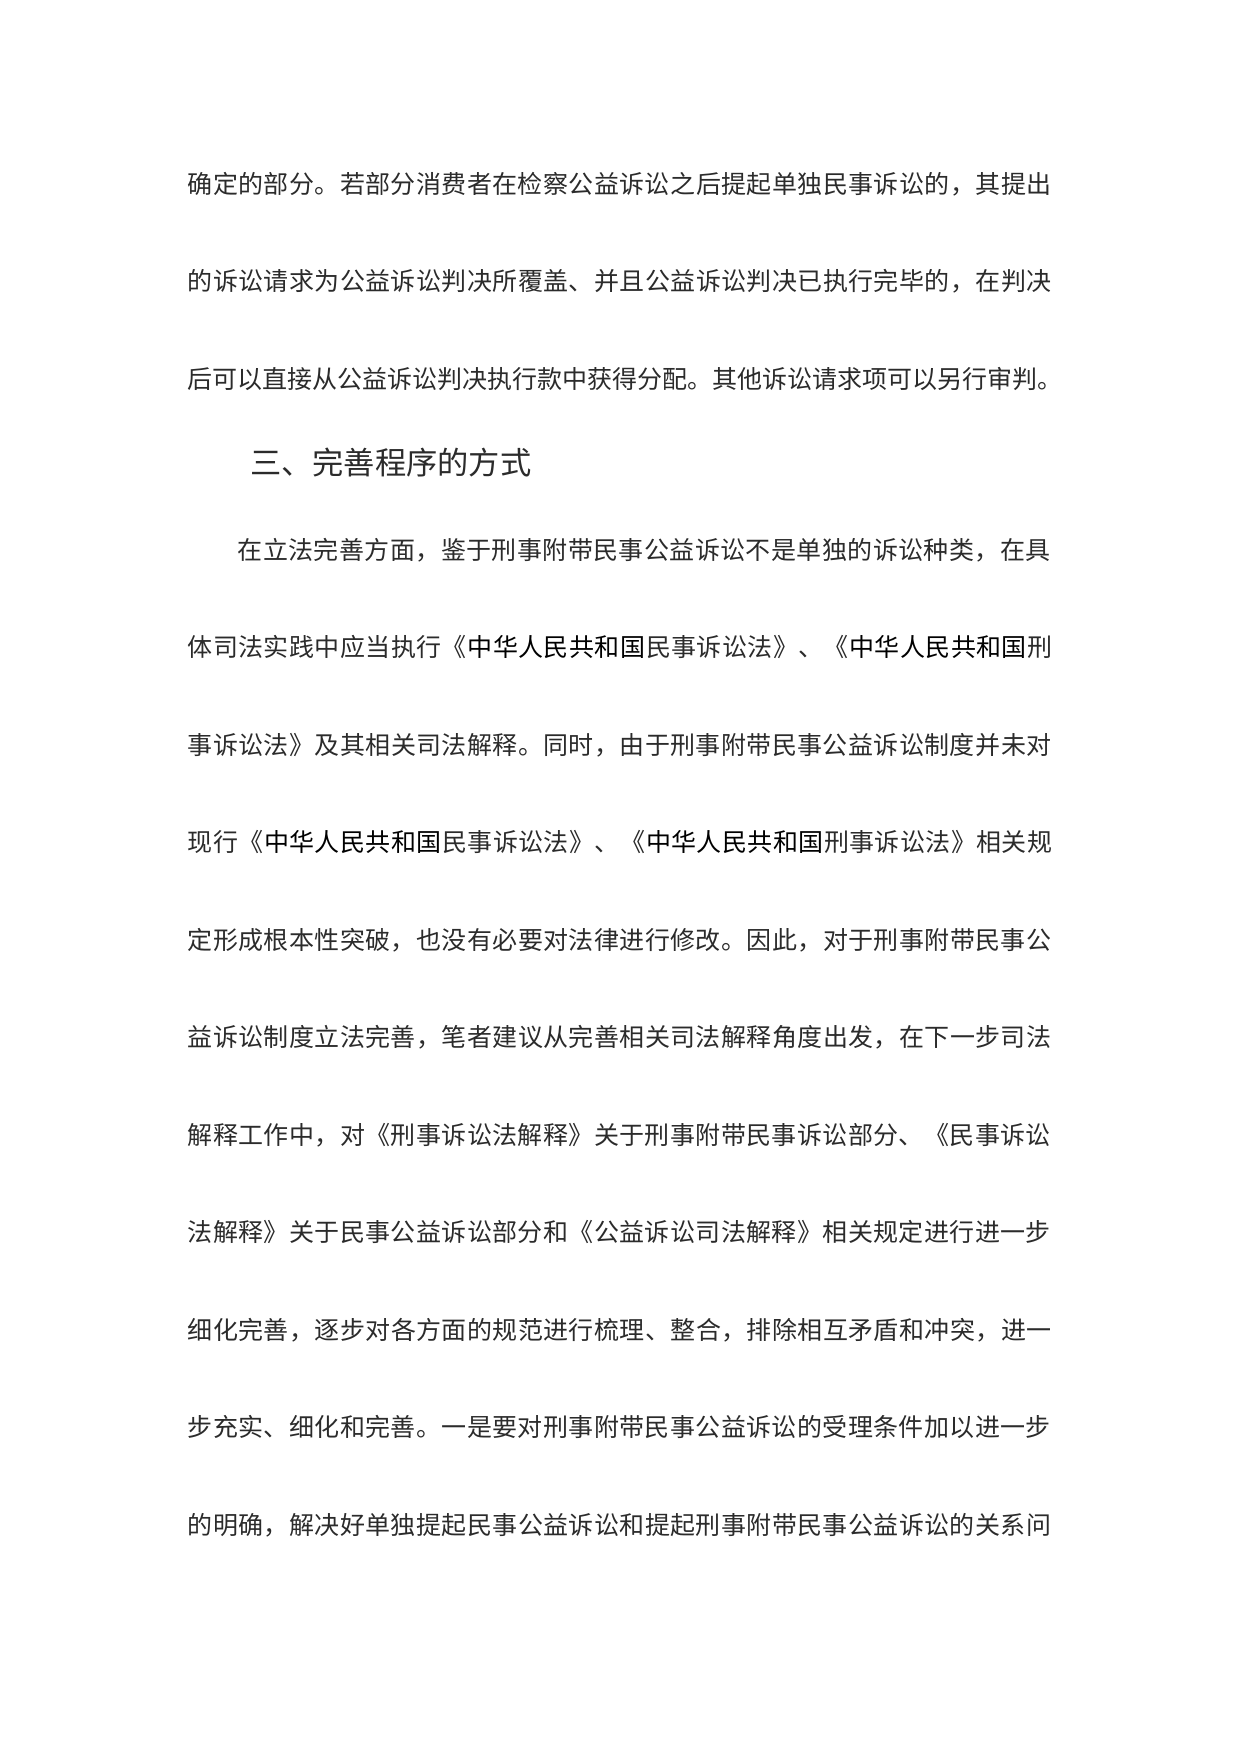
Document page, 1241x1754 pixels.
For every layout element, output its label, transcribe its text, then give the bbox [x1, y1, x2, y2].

text 三、完善程序的方式 [187, 428, 1053, 493]
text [187, 516, 1053, 1556]
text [187, 150, 1053, 410]
